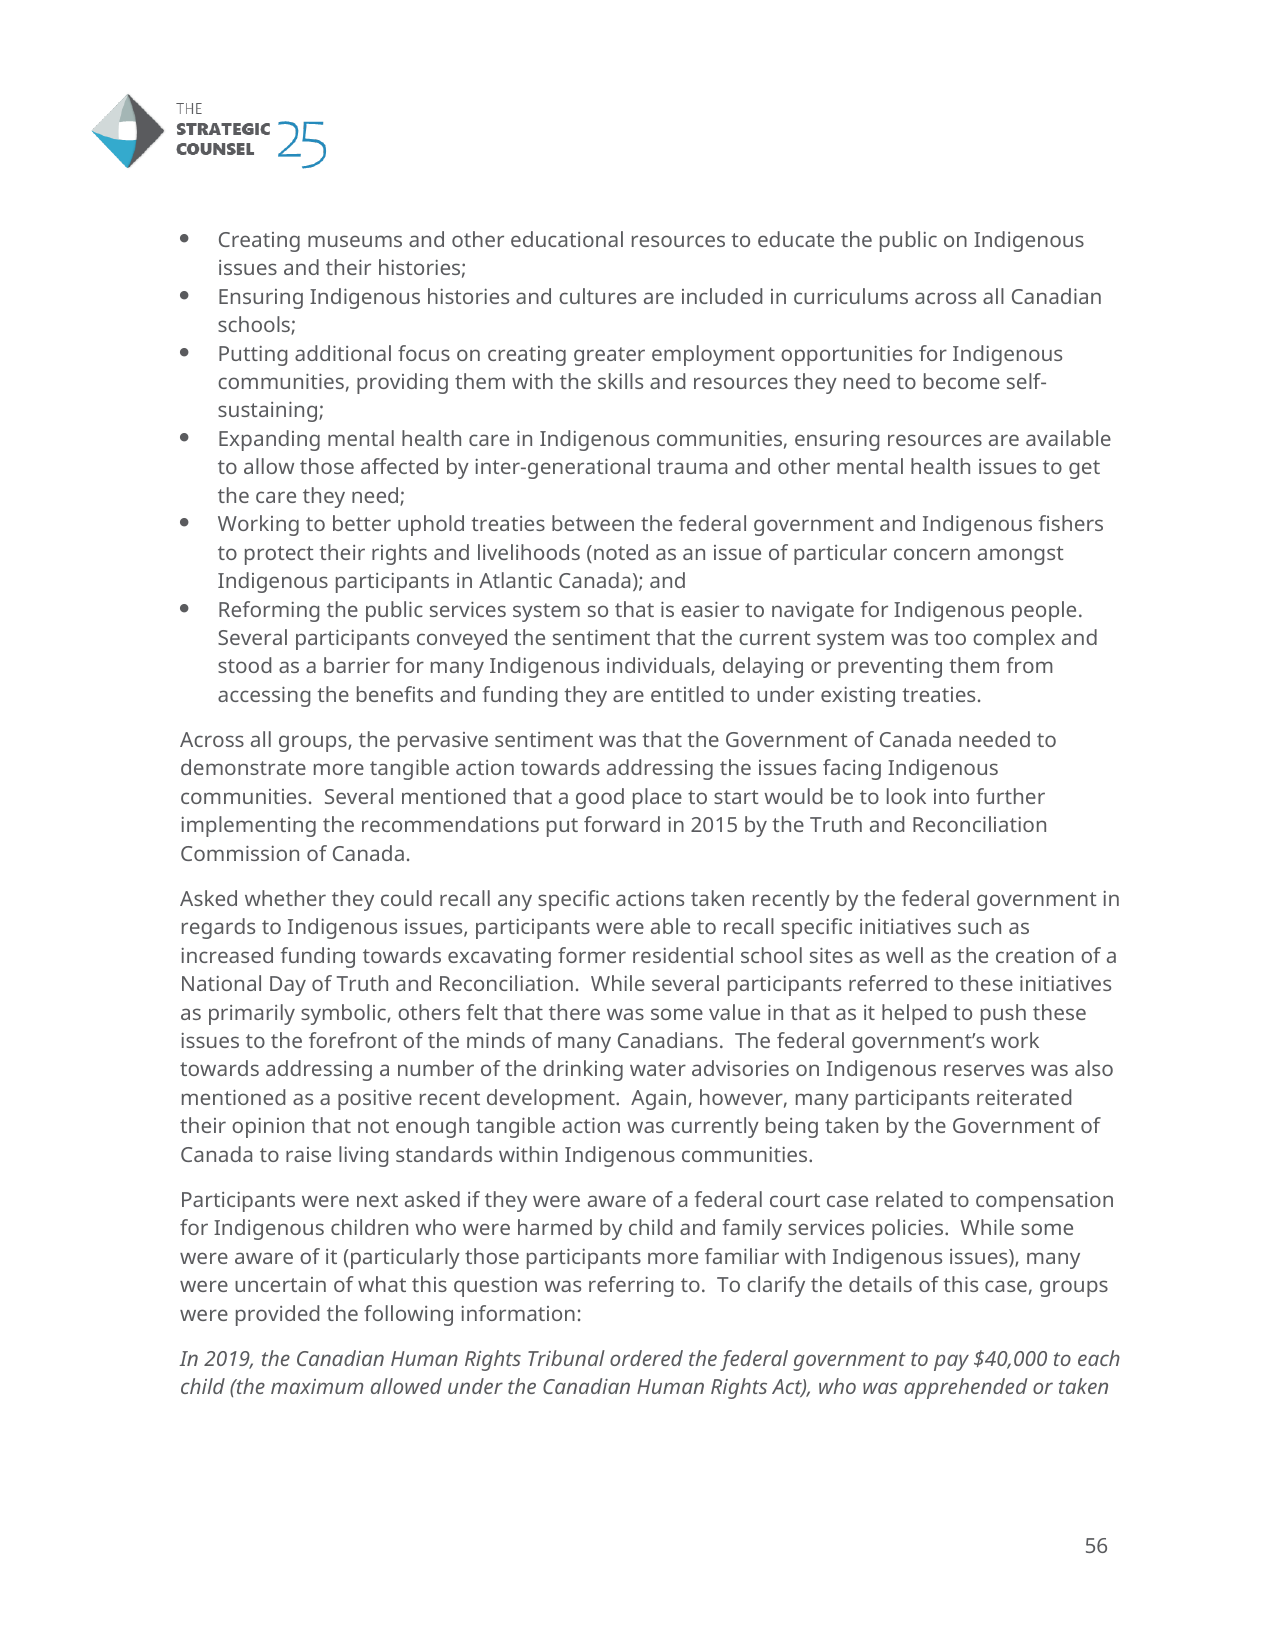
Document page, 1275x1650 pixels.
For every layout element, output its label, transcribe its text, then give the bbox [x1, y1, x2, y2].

list Expanding mental health care in Indigenous communities, ensuring resources are available to allow those affected by inter-generational trauma and other mental health issues to get the care they need; [180, 424, 1125, 509]
list Reforming the public services system so that is easier to navigate for Indigenous people. Several participants conveyed the sentiment that the current system was too complex and stood as a barrier for many Indigenous individuals, delaying or preventing them from accessing the benefits and funding they are entitled to under existing treaties. [180, 595, 1125, 708]
list Creating museums and other educational resources to educate the public on Indigenous issues and their histories; [180, 225, 1125, 282]
text Across all groups, the pervasive sentiment was that the Government of Canada needed to demonstrate more tangible action towards addressing the issues facing Indigenous communities. Several mentioned that a good place to start would be to look into further implementing the recommendations put forward in 2015 by the Truth and Reconciliation Commission of Canada. [180, 725, 1125, 867]
list Working to better uphold treaties between the federal government and Indigenous fishers to protect their rights and livelihoods (noted as an issue of particular concern amongst Indigenous participants in Atlantic Canada); and [180, 509, 1125, 595]
text Participants were next asked if they were aware of a federal court case related to compensation for Indigenous children who were harmed by child and family services policies. While some were aware of it (particularly those participants more familiar with Indigenous issues), many were uncertain of what this question was referring to. To clarify the details of this case, groups were provided the following information: [180, 1185, 1125, 1327]
list Ensuring Indigenous histories and cultures are included in curriculums across all Canadian schools; [180, 282, 1125, 339]
picture [91, 72, 445, 215]
list Putting additional focus on creating greater employment opportunities for Indigenous communities, providing them with the skills and resources they need to become self-sustaining; [180, 339, 1125, 424]
text Asked whether they could recall any specific actions taken recently by the federal government in regards to Indigenous issues, participants were able to recall specific initiatives such as increased funding towards excavating former residential school sites as well as the creation of a National Day of Truth and Reconciliation. While several participants referred to these initiatives as primarily symbolic, others felt that there was some value in that as it helped to push these issues to the forefront of the minds of many Canadians. The federal government’s work towards addressing a number of the drinking water advisories on Indigenous reserves was also mentioned as a positive recent development. Again, however, many participants reiterated their opinion that not enough tangible action was currently being taken by the Government of Canada to raise living standards within Indigenous communities. [180, 884, 1125, 1168]
